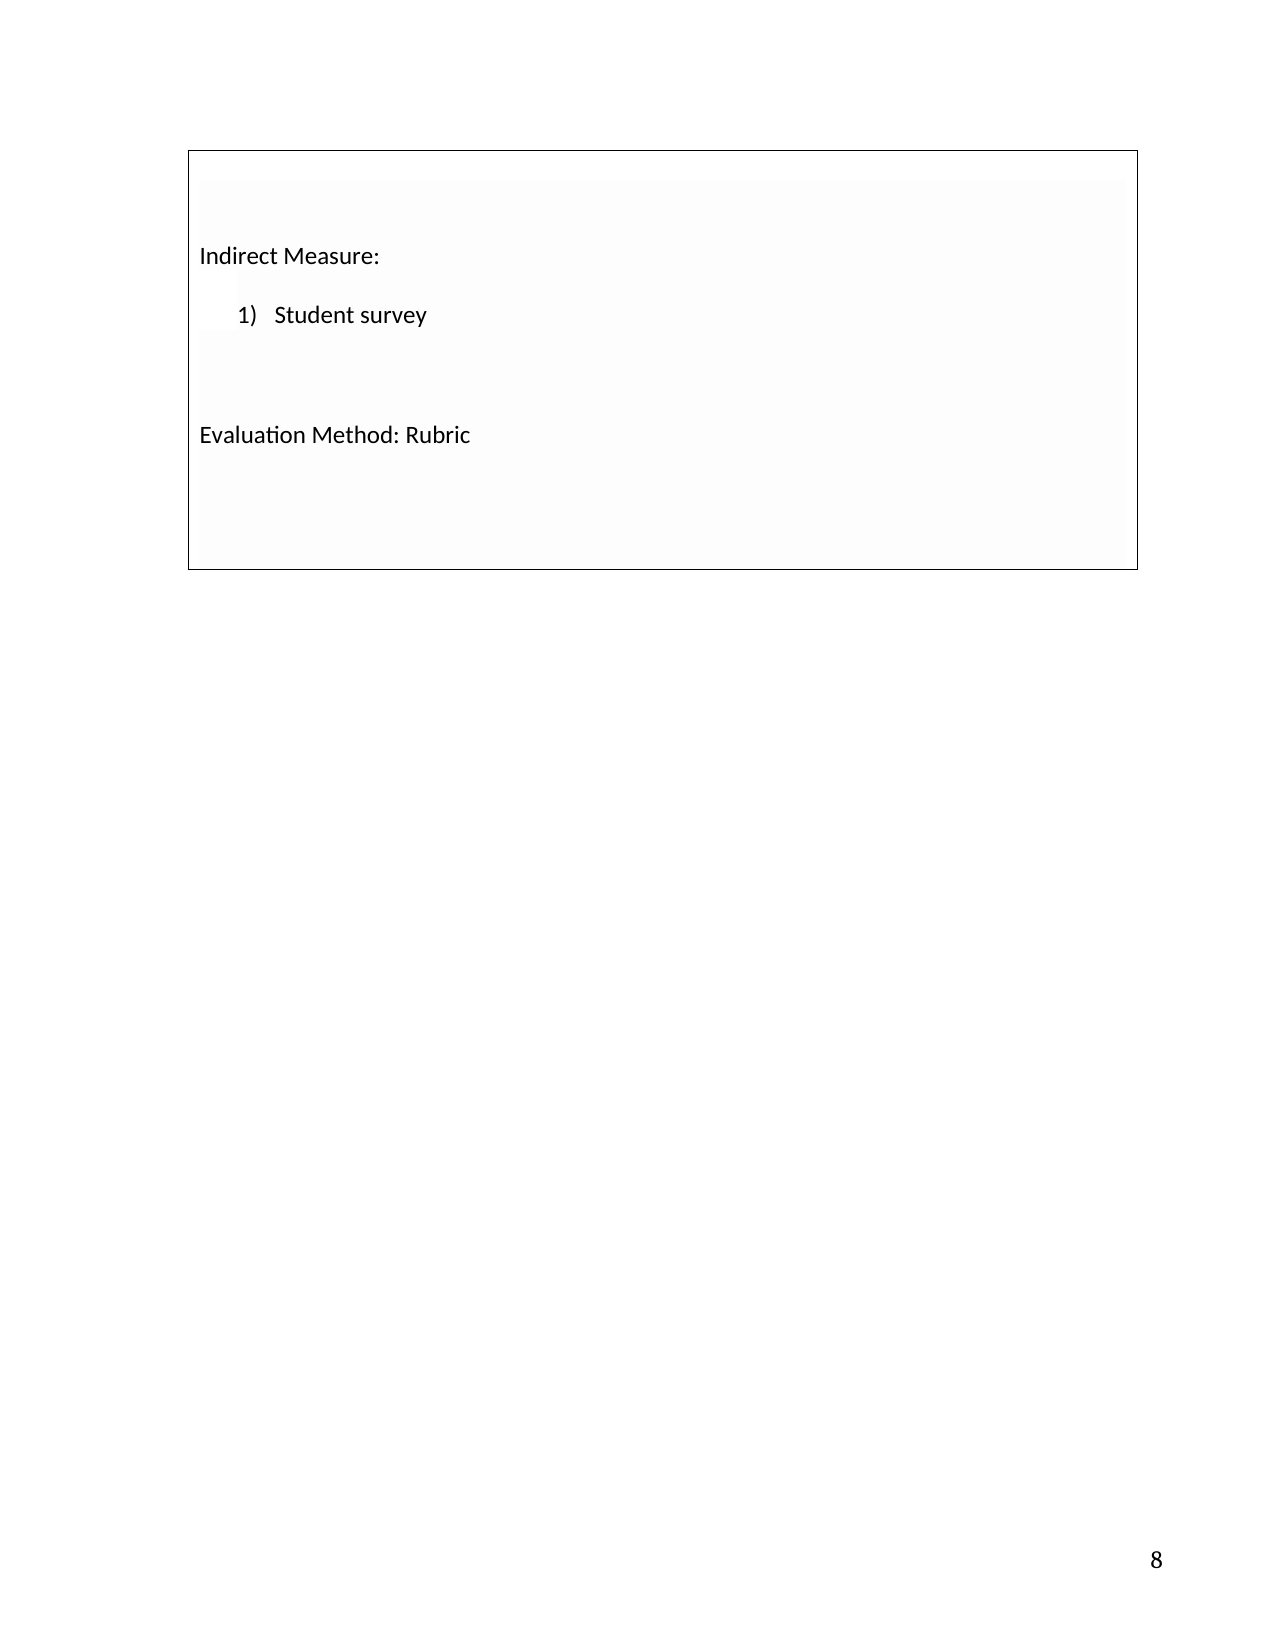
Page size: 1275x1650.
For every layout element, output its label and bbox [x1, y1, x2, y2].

table_cell [189, 151, 1137, 569]
